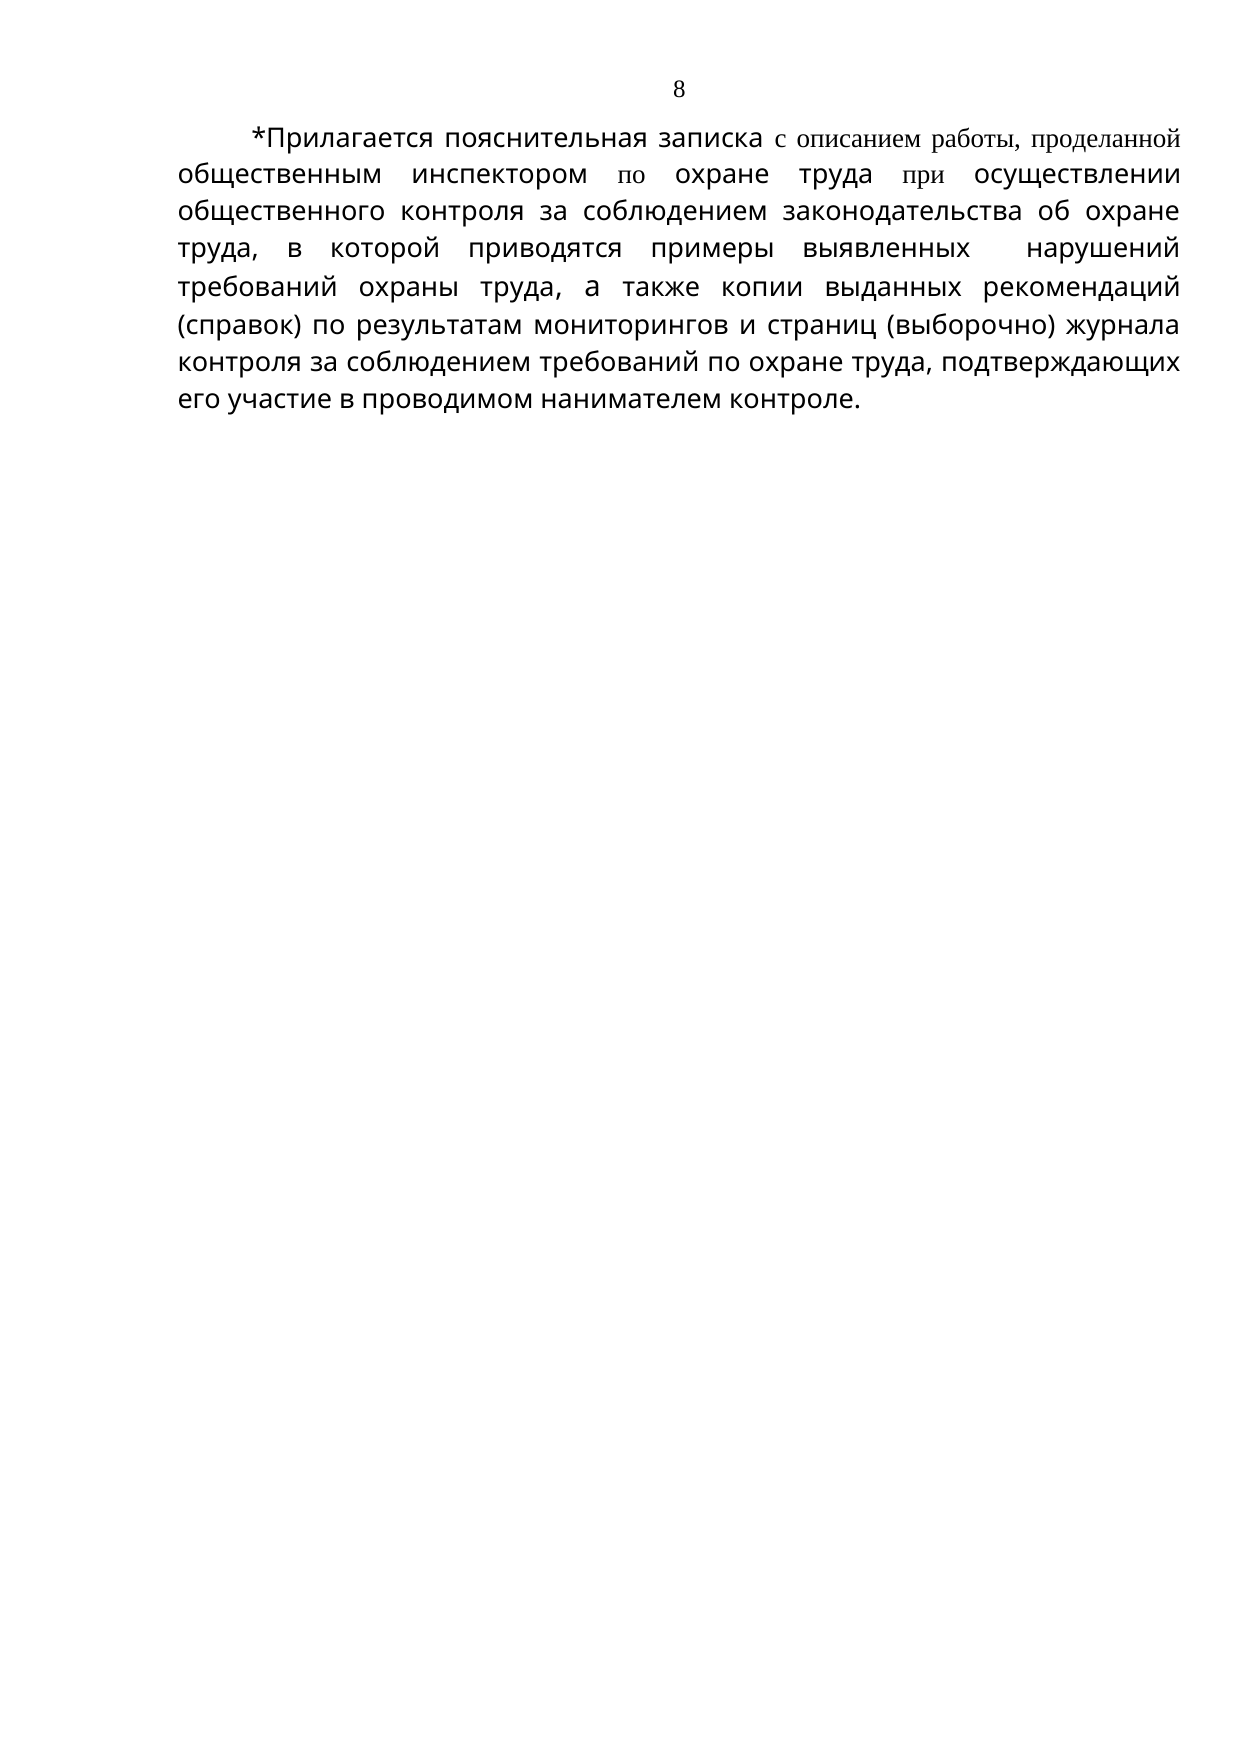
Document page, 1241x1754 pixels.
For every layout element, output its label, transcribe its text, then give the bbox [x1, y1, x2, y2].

text *Прилагается пояснительная записка с описанием работы, проделанной общественным инспектором по охране труда при осуществлении общественного контроля за соблюдением законодательства об охране труда, в которой приводятся примеры выявленных нарушений требований охраны труда, а также копии выданных рекомендаций (справок) по результатам мониторингов и страниц (выборочно) журнала контроля за соблюдением требований по охране труда, подтверждающих его участие в проводимом нанимателем контроле. [177, 118, 1181, 416]
